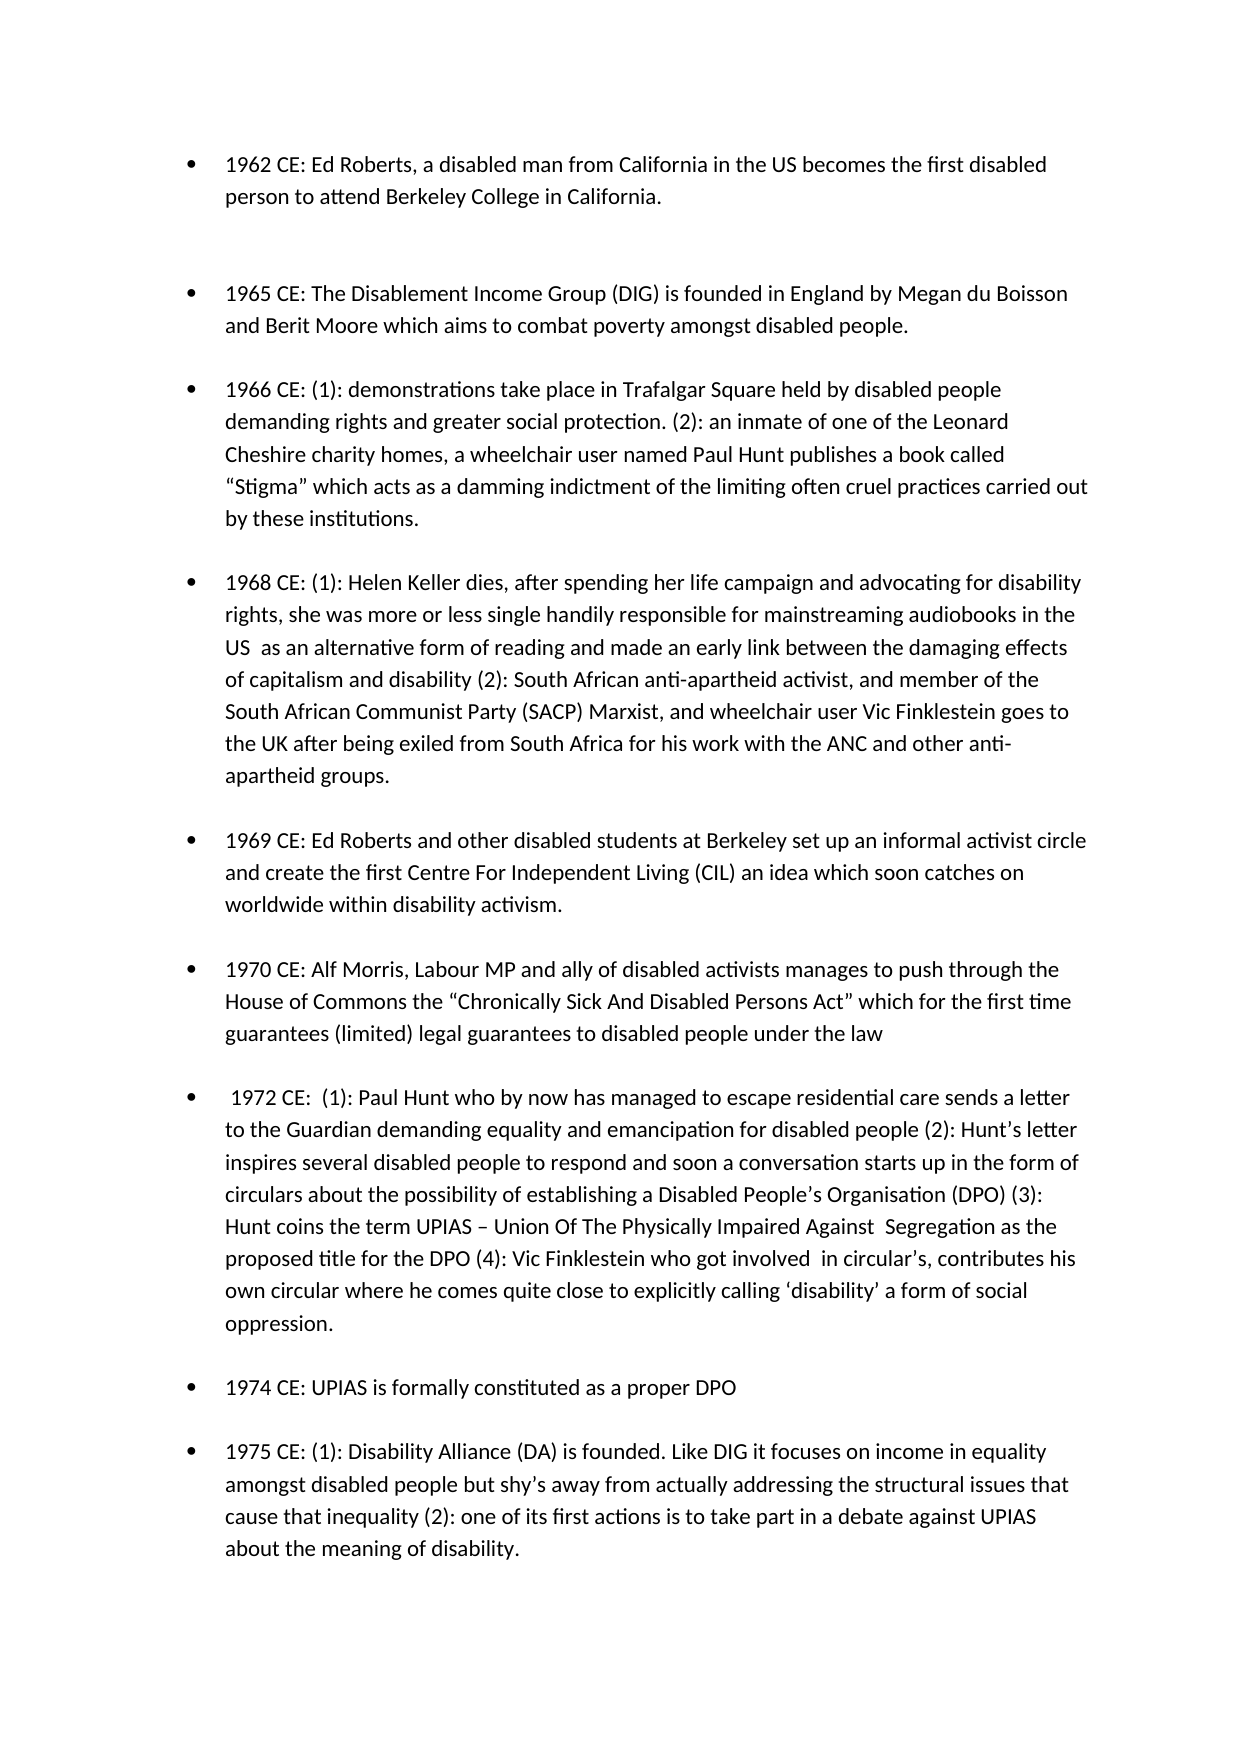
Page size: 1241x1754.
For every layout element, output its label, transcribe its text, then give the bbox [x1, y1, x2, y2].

list 1969 CE: Ed Roberts and other disabled students at Berkeley set up an informal activist circle and create the first Centre For Independent Living (CIL) an idea which soon catches on worldwide within disability activism. [187, 826, 1090, 918]
list 1968 CE: (1): Helen Keller dies, after spending her life campaign and advocating for disability rights, she was more or less single handily responsible for mainstreaming audiobooks in the US as an alternative form of reading and made an early link between the damaging effects of capitalism and disability (2): South African anti-apartheid activist, and member of the South African Communist Party (SACP) Marxist, and wheelchair user Vic Finklestein goes to the UK after being exiled from South Africa for his work with the ANC and other anti-apartheid groups. [187, 568, 1090, 789]
list 1970 CE: Alf Morris, Labour MP and ally of disabled activists manages to push through the House of Commons the “Chronically Sick And Disabled Persons Act” which for the first time guarantees (limited) legal guarantees to disabled people under the law [187, 955, 1090, 1047]
list 1975 CE: (1): Disability Alliance (DA) is founded. Like DIG it focuses on income in equality amongst disabled people but shy’s away from actually addressing the structural issues that cause that inequality (2): one of its first actions is to take part in a debate against UPIAS about the meaning of disability. [187, 1437, 1090, 1562]
list 1966 CE: (1): demonstrations take place in Trafalgar Square held by disabled people demanding rights and greater social protection. (2): an inmate of one of the Leonard Cheshire charity homes, a wheelchair user named Paul Hunt publishes a book called “Stigma” which acts as a damming indictment of the limiting often cruel practices carried out by these institutions. [187, 375, 1090, 532]
list 1962 CE: Ed Roberts, a disabled man from California in the US becomes the first disabled person to attend Berkeley College in California. [187, 150, 1090, 210]
list 1972 CE: (1): Paul Hunt who by now has managed to escape residential care sends a letter to the Guardian demanding equality and emancipation for disabled people (2): Hunt’s letter inspires several disabled people to respond and soon a conversation starts up in the form of circulars about the possibility of establishing a Disabled People’s Organisation (DPO) (3): Hunt coins the term UPIAS – Union Of The Physically Impaired Against Segregation as the proposed title for the DPO (4): Vic Finklestein who got involved in circular’s, contributes his own circular where he comes quite close to explicitly calling ‘disability’ a form of social oppression. [187, 1083, 1090, 1337]
list 1974 CE: UPIAS is formally constituted as a proper DPO [187, 1373, 1090, 1401]
list 1965 CE: The Disablement Income Group (DIG) is founded in England by Megan du Boisson and Berit Moore which aims to combat poverty amongst disabled people. [187, 279, 1090, 339]
